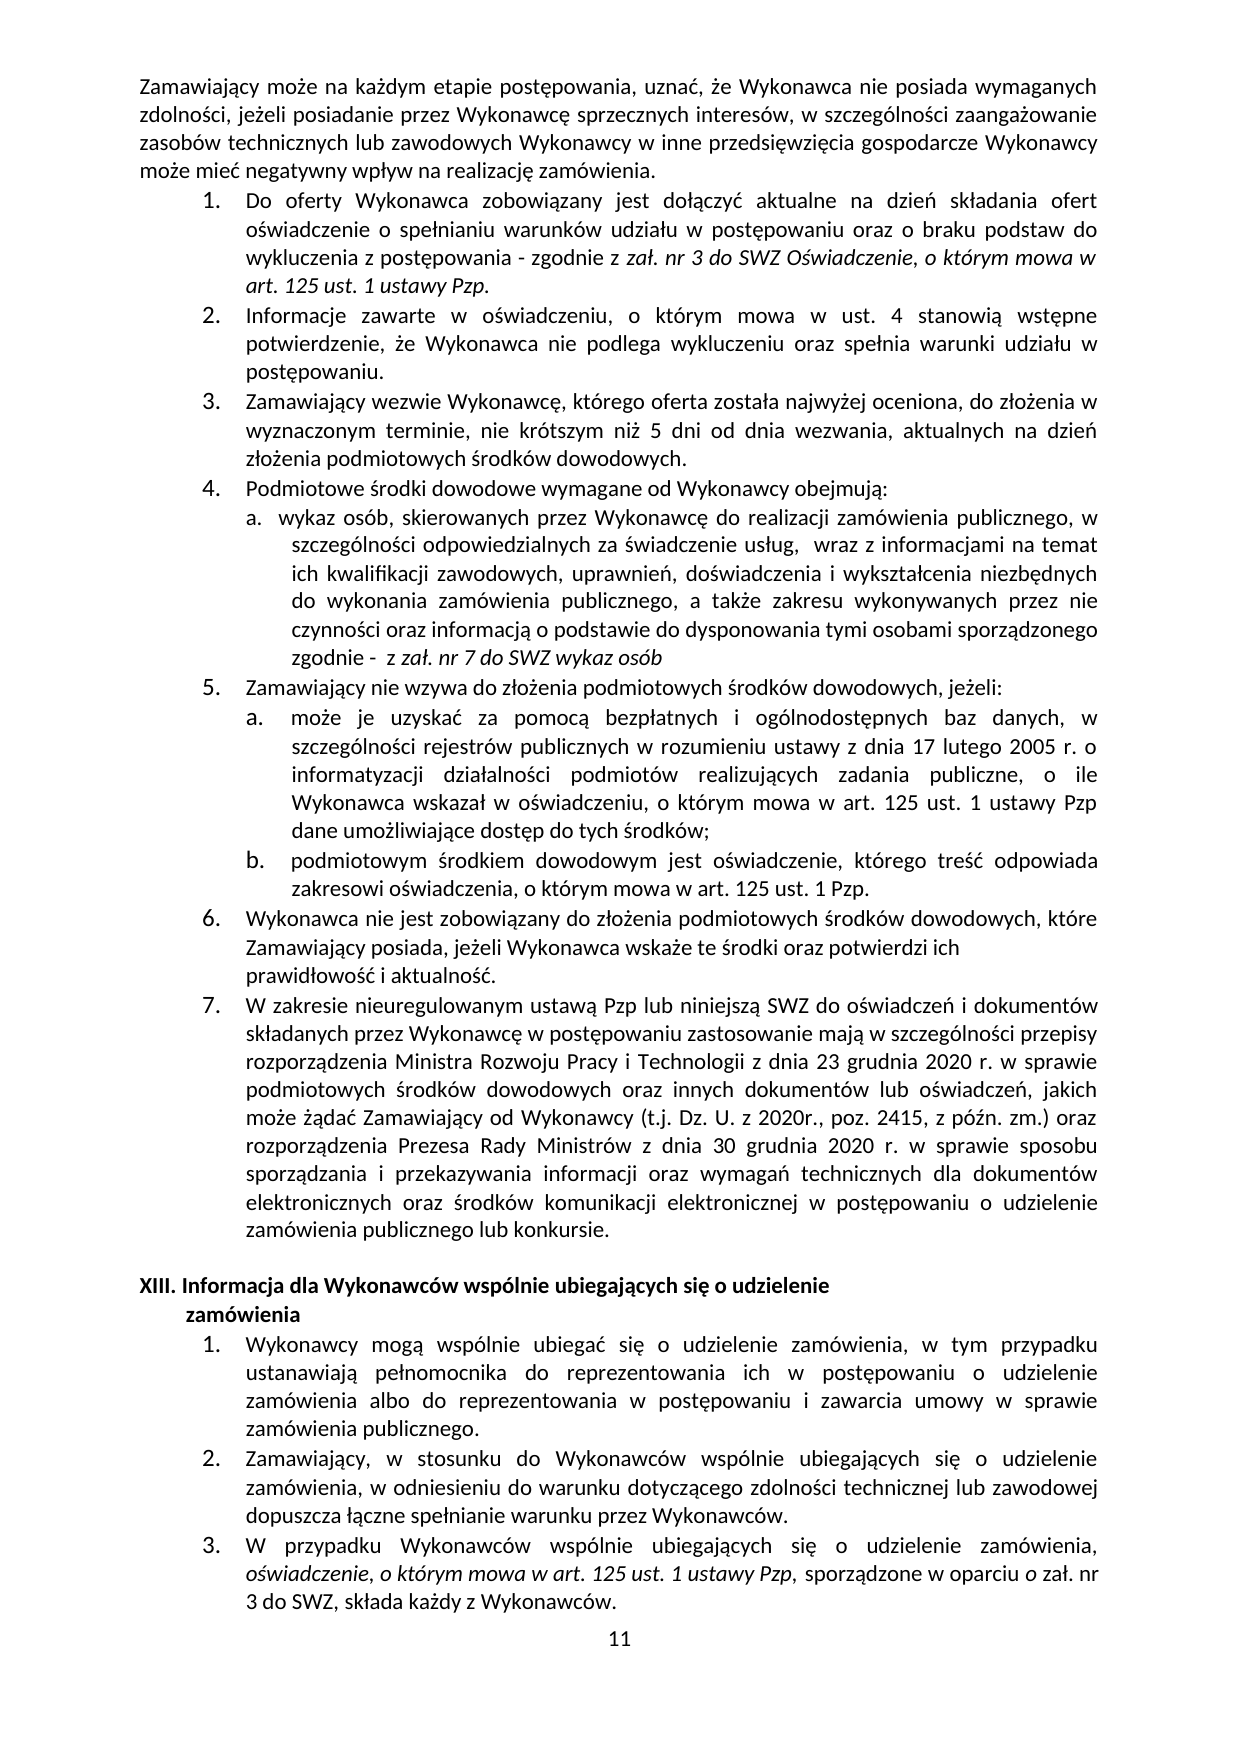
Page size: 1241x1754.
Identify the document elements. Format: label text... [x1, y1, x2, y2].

list W przypadku Wykonawców wspólnie ubiegających się o udzielenie zamówienia, oświadczenie, o którym mowa w art. 125 ust. 1 ustawy Pzp, sporządzone w oparciu o zał. nr 3 do SWZ, składa każdy z Wykonawców. [202, 1529, 1099, 1615]
text prawidłowość i aktualność. [246, 961, 1099, 989]
text zamówienia [139, 1300, 1099, 1328]
list Informacje zawarte w oświadczeniu, o którym mowa w ust. 4 stanowią wstępne potwierdzenie, że Wykonawca nie podlega wykluczeniu oraz spełnia warunki udziału w postępowaniu. [202, 299, 1099, 386]
text a. wykaz osób, skierowanych przez Wykonawcę do realizacji zamówienia publicznego, w szczególności odpowiedzialnych za świadczenie usług, wraz z informacjami na temat ich kwalifikacji zawodowych, uprawnień, doświadczenia i wykształcenia niezbędnych do wykonania zamówienia publicznego, a także zakresu wykonywanych przez nie czynności oraz informacją o podstawie do dysponowania tymi osobami sporządzonego zgodnie - z zał. nr 7 do SWZ wykaz osób [246, 503, 1099, 671]
list podmiotowym środkiem dowodowym jest oświadczenie, którego treść odpowiada zakresowi oświadczenia, o którym mowa w art. 125 ust. 1 Pzp. [246, 844, 1099, 902]
text Zamawiający może na każdym etapie postępowania, uznać, że Wykonawca nie posiada wymaganych zdolności, jeżeli posiadanie przez Wykonawcę sprzecznych interesów, w szczególności zaangażowanie zasobów technicznych lub zawodowych Wykonawcy w inne przedsięwzięcia gospodarcze Wykonawcy może mieć negatywny wpływ na realizację zamówienia. [139, 72, 1099, 184]
text XIII. Informacja dla Wykonawców wspólnie ubiegających się o udzielenie [139, 1272, 1099, 1300]
list Do oferty Wykonawca zobowiązany jest dołączyć aktualne na dzień składania ofert oświadczenie o spełnianiu warunków udziału w postępowaniu oraz o braku podstaw do wykluczenia z postępowania - zgodnie z zał. nr 3 do SWZ Oświadczenie, o którym mowa w art. 125 ust. 1 ustawy Pzp. [202, 184, 1099, 299]
list może je uzyskać za pomocą bezpłatnych i ogólnodostępnych baz danych, w szczególności rejestrów publicznych w rozumieniu ustawy z dnia 17 lutego 2005 r. o informatyzacji działalności podmiotów realizujących zadania publiczne, o ile Wykonawca wskazał w oświadczeniu, o którym mowa w art. 125 ust. 1 ustawy Pzp dane umożliwiające dostęp do tych środków; [246, 701, 1099, 844]
list Wykonawcy mogą wspólnie ubiegać się o udzielenie zamówienia, w tym przypadku ustanawiają pełnomocnika do reprezentowania ich w postępowaniu o udzielenie zamówienia albo do reprezentowania w postępowaniu i zawarcia umowy w sprawie zamówienia publicznego. [202, 1328, 1099, 1442]
list W zakresie nieuregulowanym ustawą Pzp lub niniejszą SWZ do oświadczeń i dokumentów składanych przez Wykonawcę w postępowaniu zastosowanie mają w szczególności przepisy rozporządzenia Ministra Rozwoju Pracy i Technologii z dnia 23 grudnia 2020 r. w sprawie podmiotowych środków dowodowych oraz innych dokumentów lub oświadczeń, jakich może żądać Zamawiający od Wykonawcy (t.j. Dz. U. z 2020r., poz. 2415, z późn. zm.) oraz rozporządzenia Prezesa Rady Ministrów z dnia 30 grudnia 2020 r. w sprawie sposobu sporządzania i przekazywania informacji oraz wymagań technicznych dla dokumentów elektronicznych oraz środków komunikacji elektronicznej w postępowaniu o udzielenie zamówienia publicznego lub konkursie. [202, 989, 1099, 1244]
list Podmiotowe środki dowodowe wymagane od Wykonawcy obejmują: [202, 472, 1099, 503]
list Wykonawca nie jest zobowiązany do złożenia podmiotowych środków dowodowych, które Zamawiający posiada, jeżeli Wykonawca wskaże te środki oraz potwierdzi ich [202, 902, 1099, 961]
list Zamawiający nie wzywa do złożenia podmiotowych środków dowodowych, jeżeli: [202, 671, 1099, 701]
list Zamawiający wezwie Wykonawcę, którego oferta została najwyżej oceniona, do złożenia w wyznaczonym terminie, nie krótszym niż 5 dni od dnia wezwania, aktualnych na dzień złożenia podmiotowych środków dowodowych. [202, 386, 1099, 472]
list Zamawiający, w stosunku do Wykonawców wspólnie ubiegających się o udzielenie zamówienia, w odniesieniu do warunku dotyczącego zdolności technicznej lub zawodowej dopuszcza łączne spełnianie warunku przez Wykonawców. [202, 1442, 1099, 1529]
